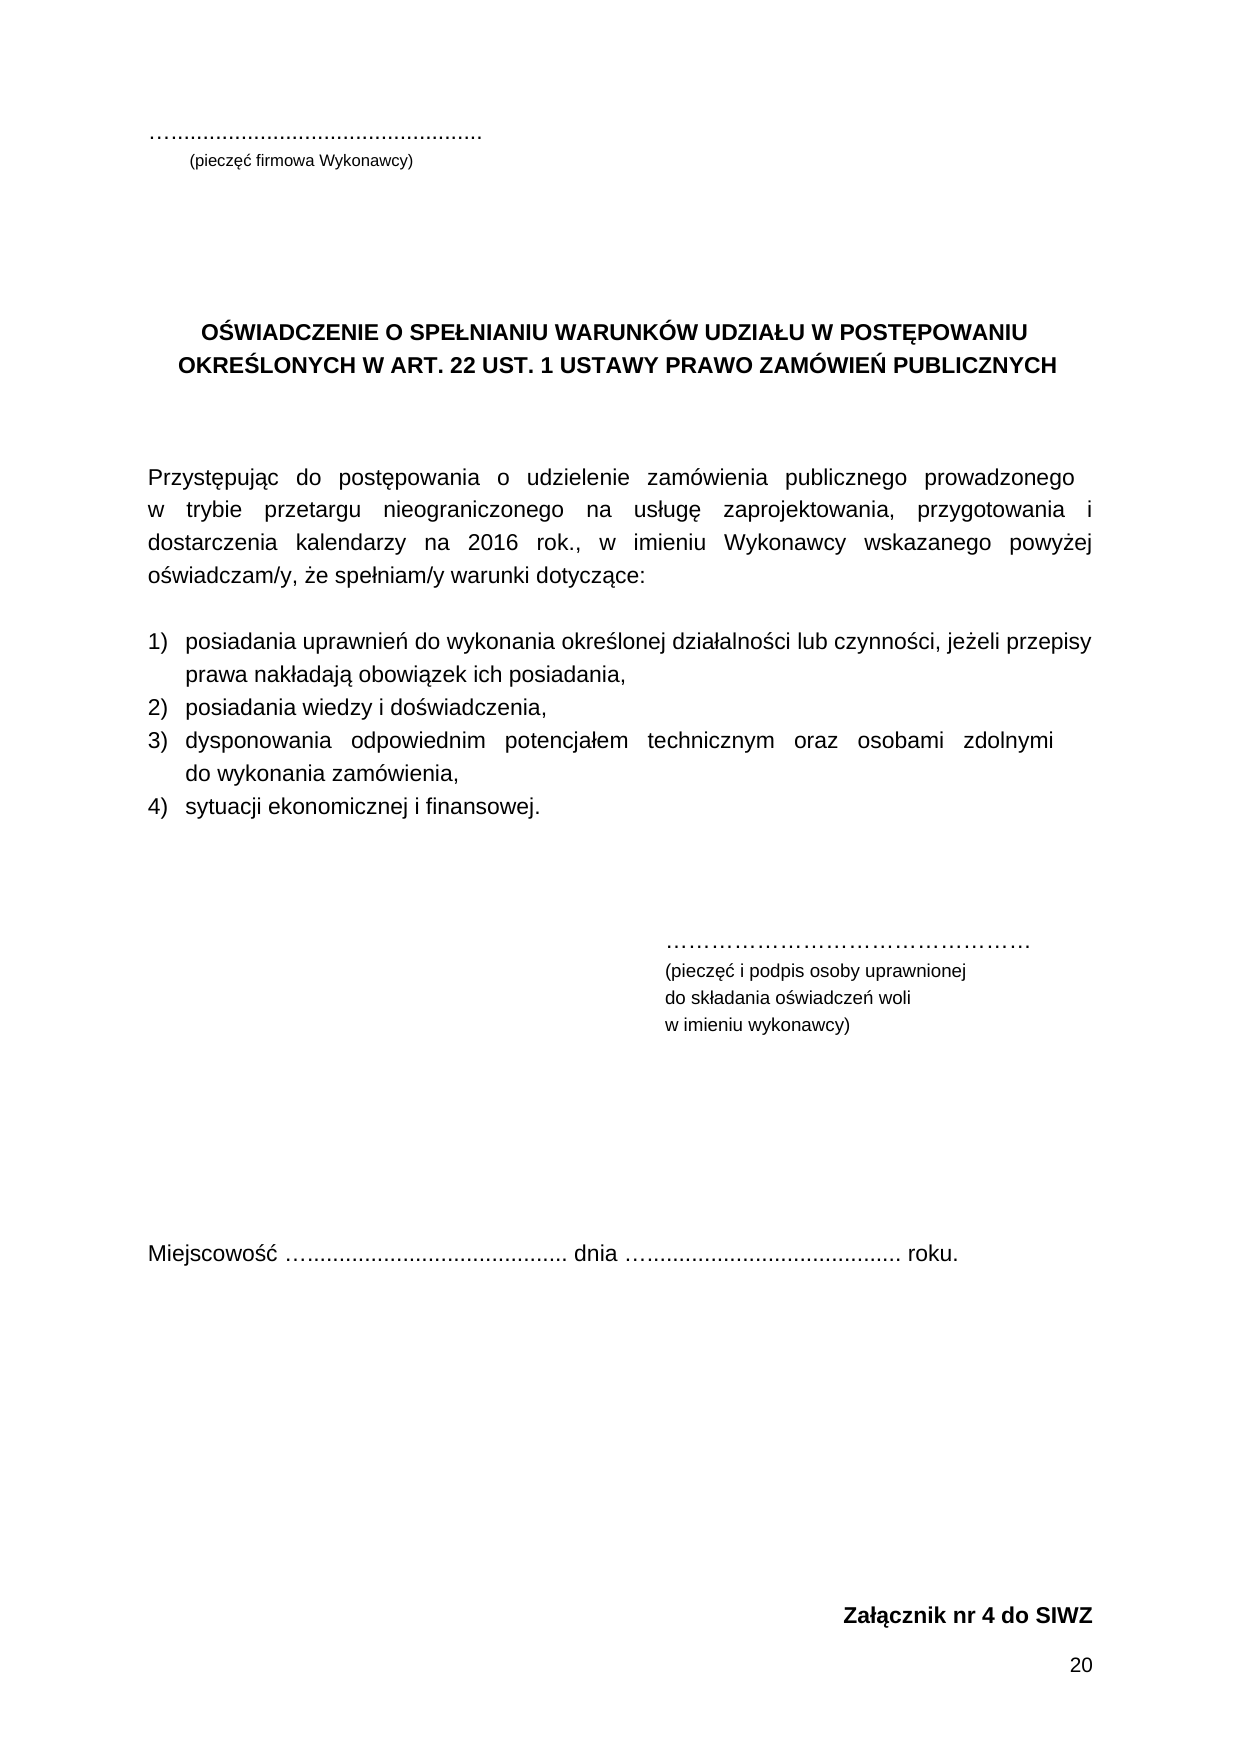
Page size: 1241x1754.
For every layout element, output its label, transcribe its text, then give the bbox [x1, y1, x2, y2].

list posiadania uprawnień do wykonania określonej działalności lub czynności, jeżeli przepisy prawa nakładają obowiązek ich posiadania, [148, 628, 1092, 687]
text (pieczęć i podpis osoby uprawnionej do składania oświadczeń woli w imieniu wykonawcy) [148, 959, 1092, 1035]
text Załącznik nr 4 do SIWZ [148, 1602, 1092, 1628]
text (pieczęć firmowa Wykonawcy) [148, 151, 1092, 170]
list dysponowania odpowiednim potencjałem technicznym oraz osobami zdolnymi do wykonania zamówienia, [148, 727, 1092, 786]
text Miejscowość …......................................... dnia …........................................ roku. [148, 1240, 1092, 1266]
list posiadania wiedzy i doświadczenia, [148, 694, 1092, 720]
list sytuacji ekonomicznej i finansowej. [148, 793, 1092, 819]
text Przystępując do postępowania o udzielenie zamówienia publicznego prowadzonego w trybie przetargu nieograniczonego na usługę zaprojektowania, przygotowania i dostarczenia kalendarzy na 2016 rok., w imieniu Wykonawcy wskazanego powyżej oświadczam/y, że spełniam/y warunki dotyczące: [148, 463, 1092, 588]
text OŚWIADCZENIE O SPEŁNIANIU WARUNKÓW UDZIAŁU W POSTĘPOWANIU OKREŚLONYCH W ART. 22 UST. 1 USTAWY PRAWO ZAMÓWIEŃ PUBLICZNYCH [148, 319, 1088, 378]
text …................................................. [148, 118, 1211, 144]
text ………………………………………… [148, 891, 1092, 953]
